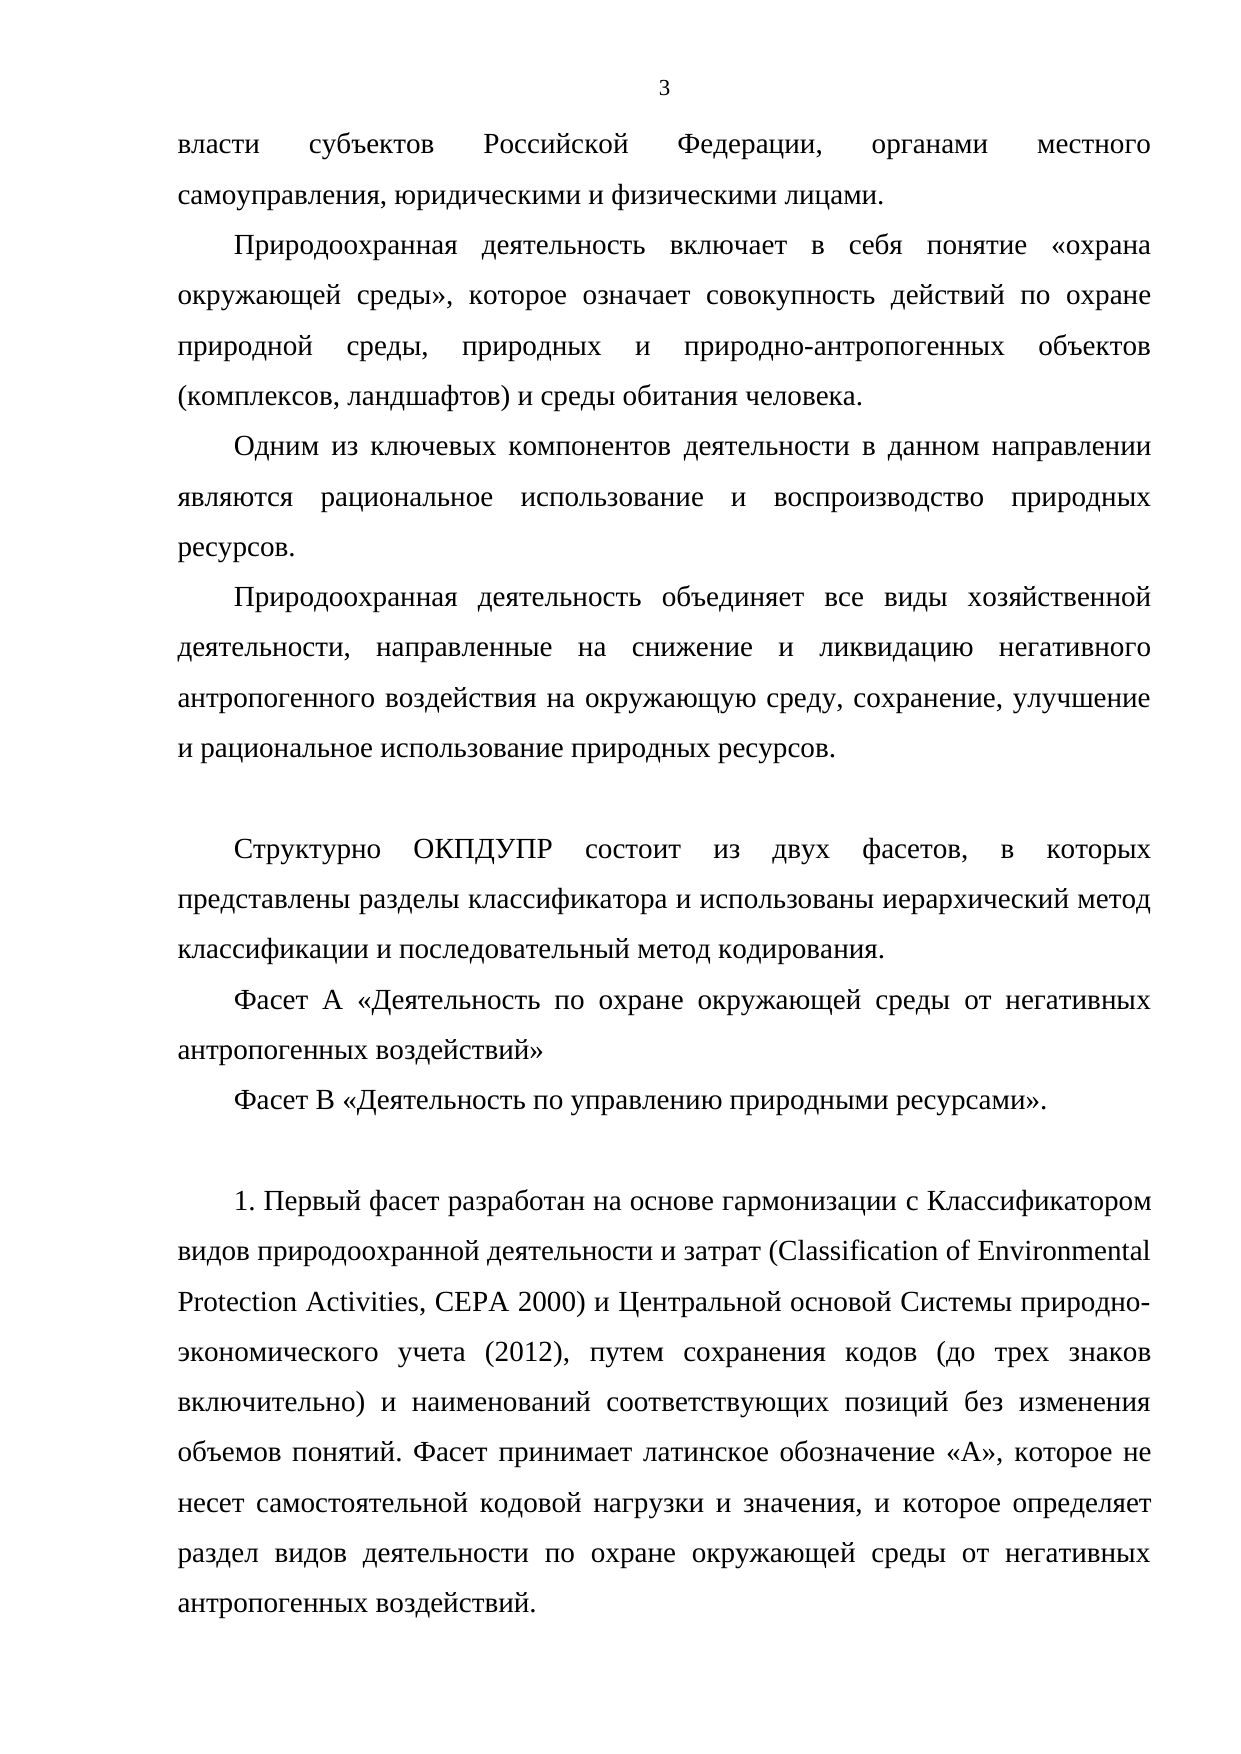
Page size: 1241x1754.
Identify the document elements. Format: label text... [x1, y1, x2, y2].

text Природоохранная деятельность объединяет все виды хозяйственной деятельности, направленные на снижение и ликвидацию негативного антропогенного воздействия на окружающую среду, сохранение, улучшение и рациональное использование природных ресурсов. [177, 579, 1152, 764]
text 1. Первый фасет разработан на основе гармонизации с Классификатором видов природоохранной деятельности и затрат (Classification of Environmental Protection Activities, CEPA 2000) и Центральной основой Системы природно-экономического учета (2012), путем сохранения кодов (до трех знаков включительно) и наименований соответствующих позиций без изменения объемов понятий. Фасет принимает латинское обозначение «А», которое не несет самостоятельной кодовой нагрузки и значения, и которое определяет раздел видов деятельности по охране окружающей среды от негативных антропогенных воздействий. [177, 1183, 1152, 1619]
text Фасет В «Деятельность по управлению природными ресурсами». [177, 1082, 1152, 1116]
text Одним из ключевых компонентов деятельности в данном направлении являются рациональное использование и воспроизводство природных ресурсов. [177, 428, 1152, 562]
text Структурно ОКПДУПР состоит из двух фасетов, в которых представлены разделы классификатора и использованы иерархический метод классификации и последовательный метод кодирования. [177, 831, 1152, 965]
text Природоохранная деятельность включает в себя понятие «охрана окружающей среды», которое означает совокупность действий по охране природной среды, природных и природно-антропогенных объектов (комплексов, ландшафтов) и среды обитания человека. [177, 227, 1152, 412]
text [177, 126, 1152, 210]
text Фасет А «Деятельность по охране окружающей среды от негативных антропогенных воздействий» [177, 982, 1152, 1066]
